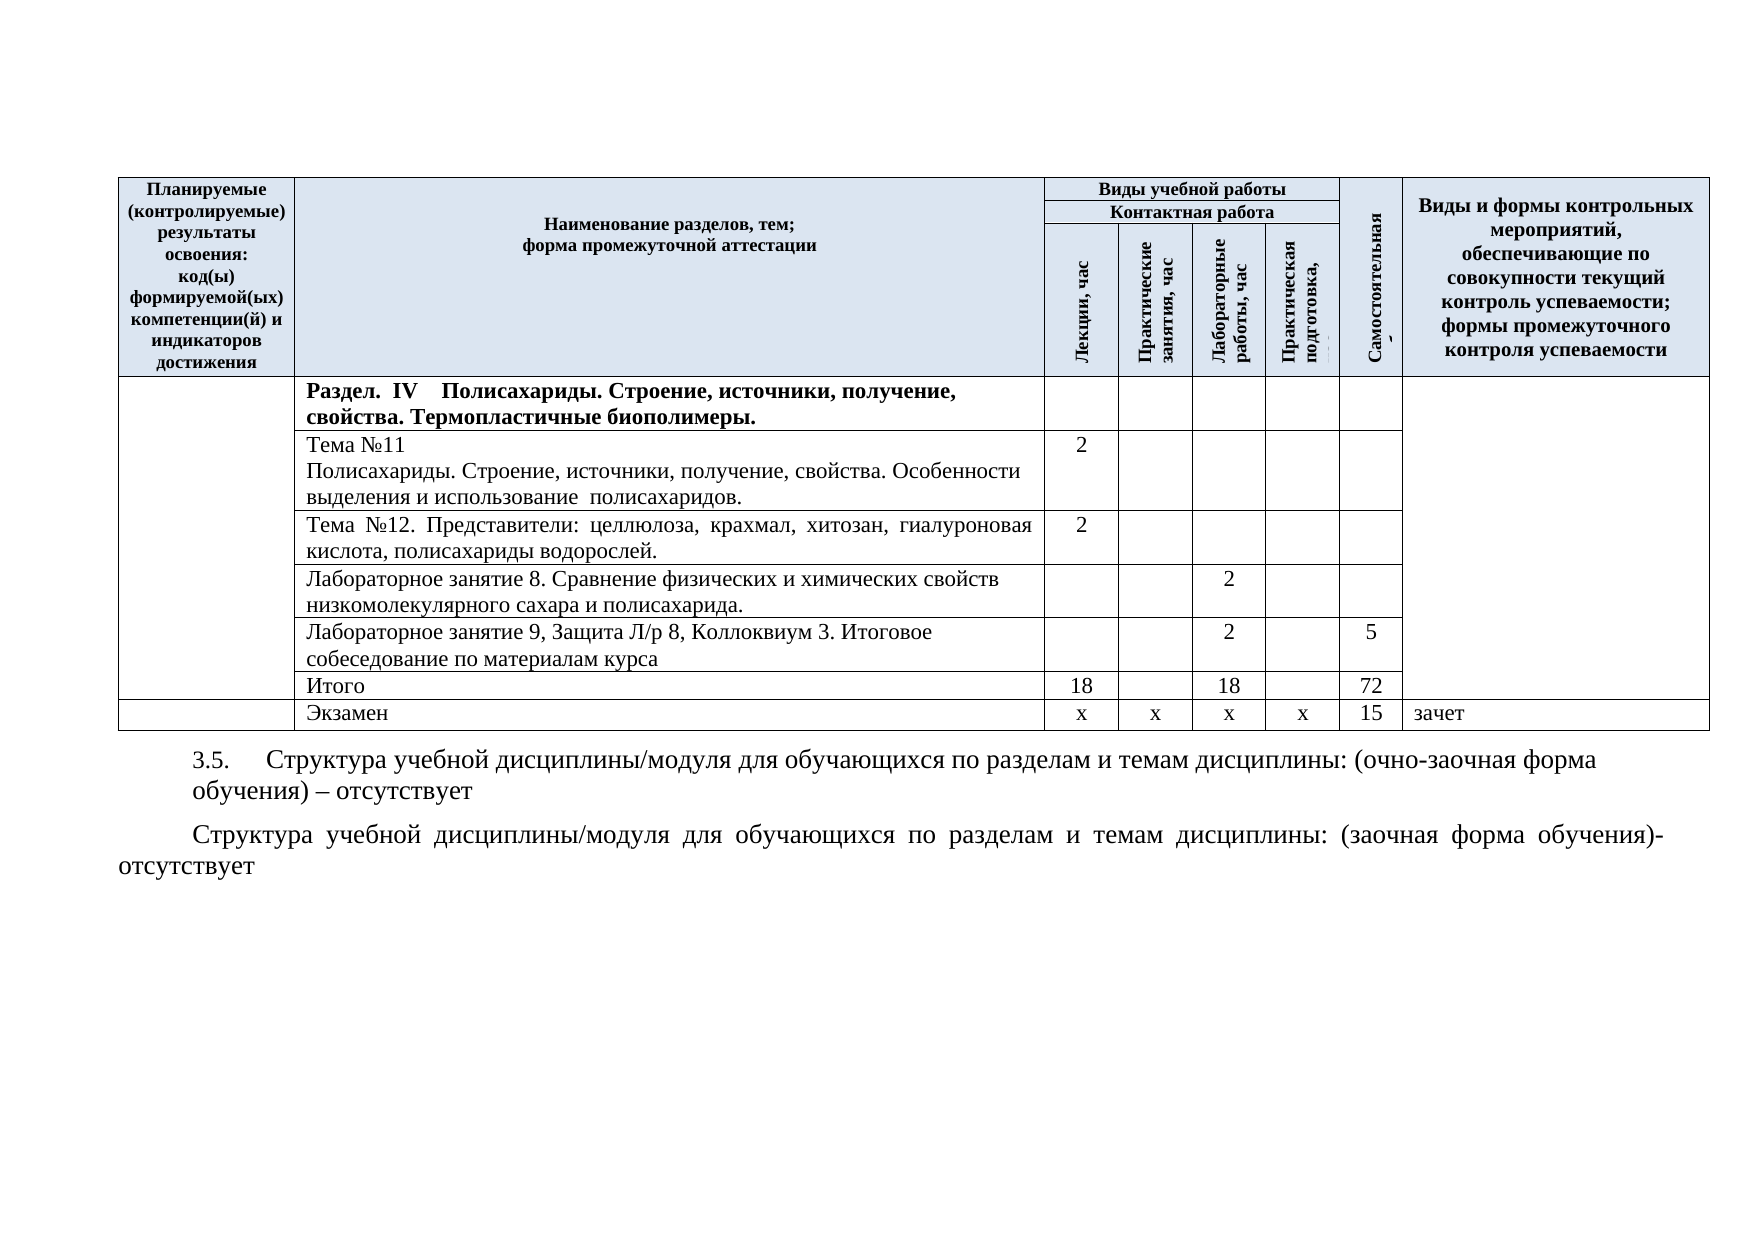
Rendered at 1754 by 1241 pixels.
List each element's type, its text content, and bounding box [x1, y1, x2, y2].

table_cell [119, 700, 294, 729]
table_cell 2 [1193, 618, 1265, 671]
table_cell [1045, 565, 1118, 617]
table_cell Экзамен [295, 700, 1044, 729]
table_cell [1340, 565, 1402, 617]
table_cell [1266, 618, 1339, 671]
table_cell [1045, 618, 1118, 671]
table_cell [1119, 431, 1192, 510]
table_cell [1045, 377, 1118, 430]
table_cell 18 [1045, 672, 1118, 698]
table_cell Тема №11 Полисахариды. Строение, источники, получение, свойства. Особенности выделения и использование полисахаридов. [295, 431, 1044, 510]
table_cell Лабораторное занятие 9, Защита Л/р 8, Коллоквиум 3. Итоговое собеседование по материалам курса [295, 618, 1044, 671]
table_cell х [1119, 700, 1192, 729]
table_cell [1193, 377, 1265, 430]
table_cell Лабораторные работы, час [1193, 224, 1265, 376]
table_cell [1119, 511, 1192, 563]
table_header Виды учебной работы [1045, 178, 1339, 200]
table_cell [1266, 377, 1339, 430]
table_cell Практические занятия, час [1119, 224, 1192, 376]
table_cell [1193, 431, 1265, 510]
table_cell 2 [1193, 565, 1265, 617]
table_cell Раздел. IV Полисахариды. Строение, источники, получение, свойства. Термопластичные биополимеры. [295, 377, 1044, 430]
table_cell 72 [1340, 672, 1402, 698]
table_cell [1119, 672, 1192, 698]
table_cell [1266, 565, 1339, 617]
table_cell [1340, 377, 1402, 430]
table_cell 2 [1045, 431, 1118, 510]
table_cell [1266, 431, 1339, 510]
table_cell 5 [1340, 618, 1402, 671]
table_header Наименование разделов, тем; форма промежуточной аттестации [295, 178, 1044, 376]
subtitle Структура учебной дисциплины/модуля для обучающихся по разделам и темам дисциплины: (заочная форма обучения)- отсутствует [118, 818, 1665, 880]
table_cell Лабораторное занятие 8. Сравнение физических и химических свойств низкомолекулярного сахара и полисахарида. [295, 565, 1044, 617]
table_cell [1119, 377, 1192, 430]
table_cell 15 [1340, 700, 1402, 729]
table_header Планируемые (контролируемые) результаты освоения: код(ы) формируемой(ых) компетенции(й) и индикаторов достижения компетенций х [119, 178, 294, 376]
table_cell [1340, 511, 1402, 563]
table_cell Лекции, час [1045, 224, 1118, 376]
table_cell 2 [1045, 511, 1118, 563]
table_cell [1119, 618, 1192, 671]
table_cell Практическая подготовка, час [1266, 224, 1339, 376]
table_cell [1266, 511, 1339, 563]
subtitle Структура учебной дисциплины/модуля для обучающихся по разделам и темам дисциплины: (очно-заочная форма обучения) – отсутствует [192, 743, 1665, 805]
table_cell [1266, 672, 1339, 698]
table_cell [1193, 511, 1265, 563]
table_header Виды и формы контрольных мероприятий, обеспечивающие по совокупности текущий контроль успеваемости; формы промежуточного контроля успеваемости [1403, 178, 1709, 376]
table_cell х [1045, 700, 1118, 729]
table_cell х [1193, 700, 1265, 729]
table_cell зачет [1403, 700, 1709, 729]
table_header Самостоятельная работа, час [1340, 178, 1402, 376]
table_cell х [1266, 700, 1339, 729]
table_cell 18 [1193, 672, 1265, 698]
table_cell Итого [295, 672, 1044, 698]
table_cell [1340, 431, 1402, 510]
table_cell Тема №12. Представители: целлюлоза, крахмал, хитозан, гиалуроновая кислота, полисахариды водорослей. [295, 511, 1044, 563]
table_cell [1119, 565, 1192, 617]
table_cell Контактная работа [1045, 201, 1339, 222]
